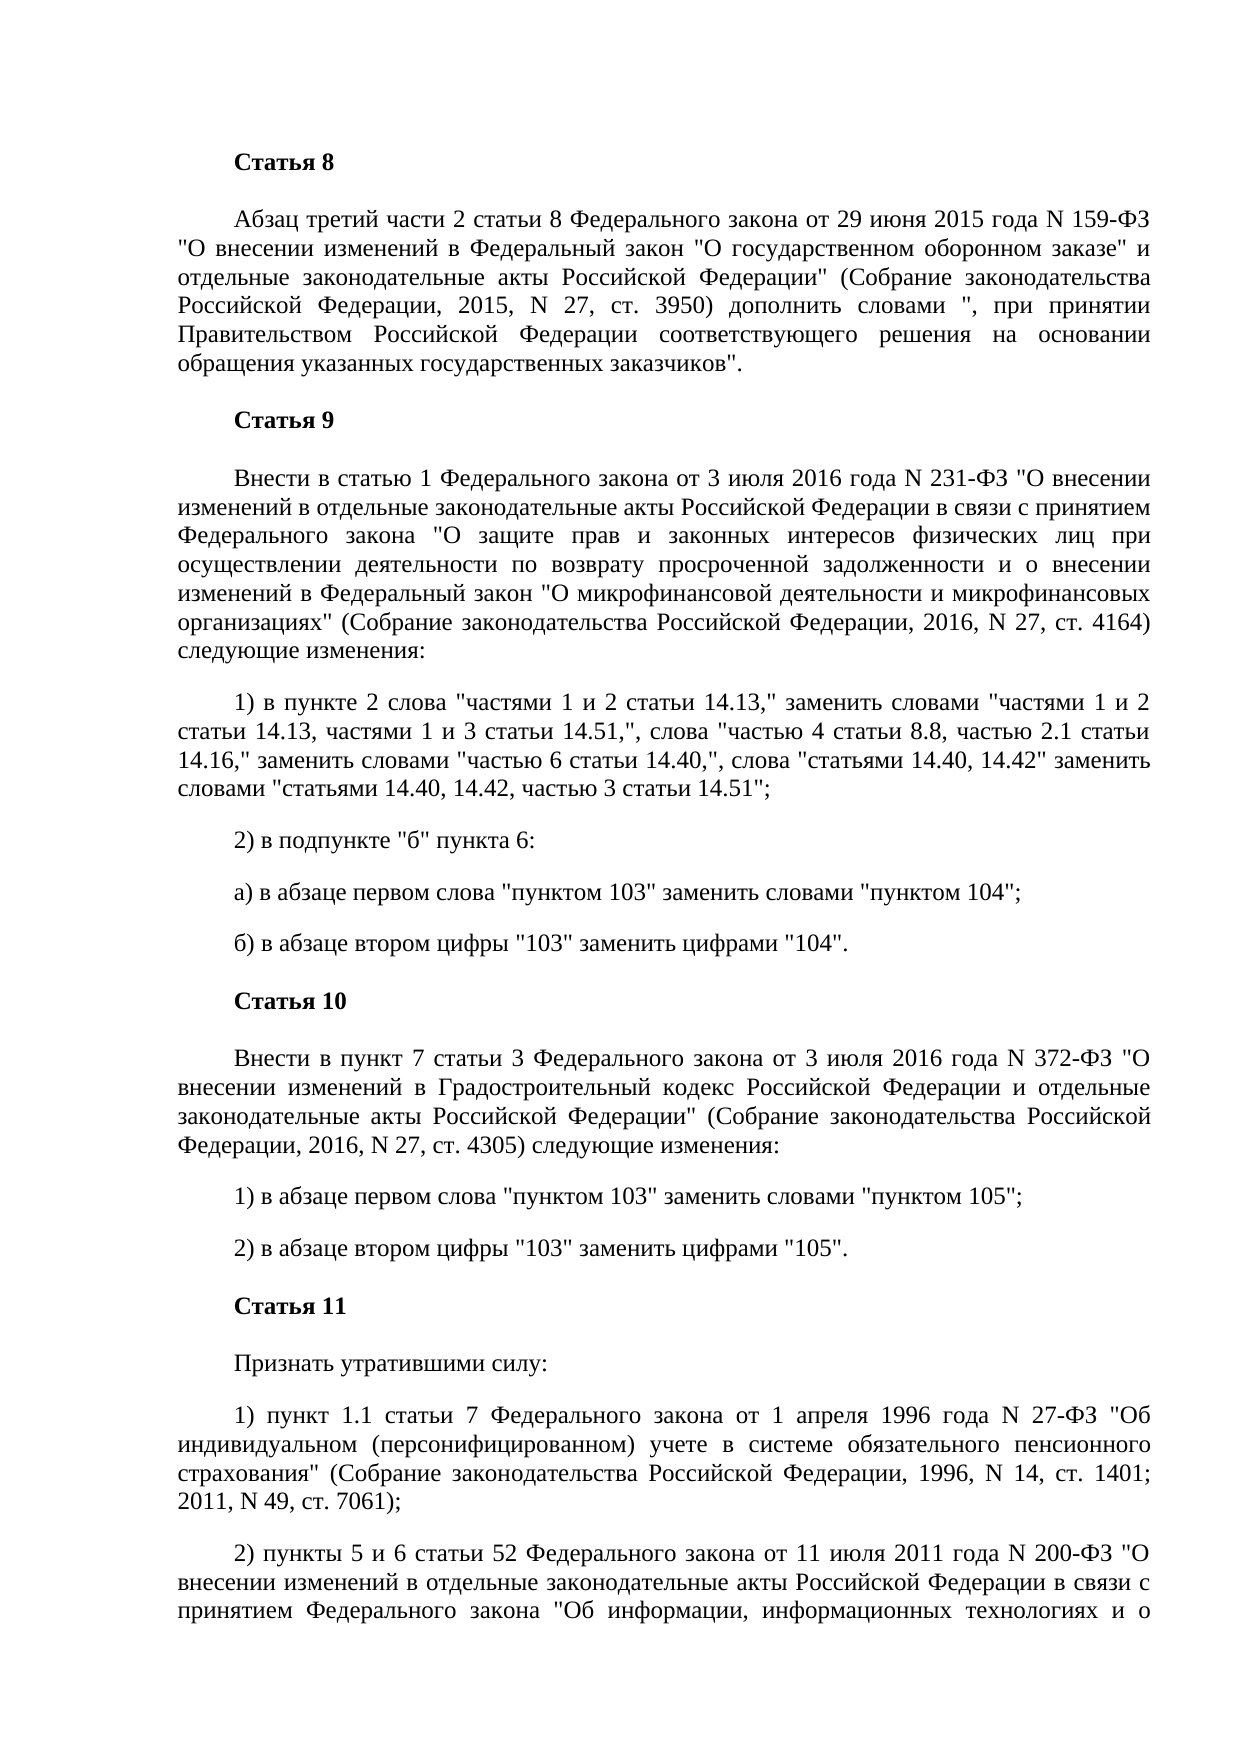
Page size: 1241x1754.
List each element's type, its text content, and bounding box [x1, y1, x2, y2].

text Признать утратившими силу: [177, 1348, 1152, 1377]
text Внести в статью 1 Федерального закона от 3 июля 2016 года N 231-ФЗ "О внесении изменений в отдельные законодательные акты Российской Федерации в связи с принятием Федерального закона "О защите прав и законных интересов физических лиц при осуществлении деятельности по возврату просроченной задолженности и о внесении изменений в Федеральный закон "О микрофинансовой деятельности и микрофинансовых организациях" (Собрание законодательства Российской Федерации, 2016, N 27, ст. 4164) следующие изменения: [177, 463, 1152, 664]
text 1) в пункте 2 слова "частями 1 и 2 статьи 14.13," заменить словами "частями 1 и 2 статьи 14.13, частями 1 и 3 статьи 14.51,", слова "частью 4 статьи 8.8, частью 2.1 статьи 14.16," заменить словами "частью 6 статьи 14.40,", слова "статьями 14.40, 14.42" заменить словами "статьями 14.40, 14.42, частью 3 статьи 14.51"; [177, 687, 1152, 802]
title Статья 8 [177, 147, 1152, 176]
title Статья 9 [177, 406, 1152, 434]
text 1) в абзаце первом слова "пунктом 103" заменить словами "пунктом 105"; [177, 1181, 1152, 1210]
title Статья 11 [177, 1291, 1152, 1320]
text б) в абзаце втором цифры "103" заменить цифрами "104". [177, 928, 1152, 957]
text а) в абзаце первом слова "пунктом 103" заменить словами "пунктом 104"; [177, 877, 1152, 906]
title Статья 10 [177, 986, 1152, 1015]
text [177, 1538, 1152, 1624]
text 1) пункт 1.1 статьи 7 Федерального закона от 1 апреля 1996 года N 27-ФЗ "Об индивидуальном (персонифицированном) учете в системе обязательного пенсионного страхования" (Собрание законодательства Российской Федерации, 1996, N 14, ст. 1401; 2011, N 49, ст. 7061); [177, 1400, 1152, 1515]
text 2) в абзаце втором цифры "103" заменить цифрами "105". [177, 1233, 1152, 1262]
text Абзац третий части 2 статьи 8 Федерального закона от 29 июня 2015 года N 159-ФЗ "О внесении изменений в Федеральный закон "О государственном оборонном заказе" и отдельные законодательные акты Российской Федерации" (Собрание законодательства Российской Федерации, 2015, N 27, ст. 3950) дополнить словами ", при принятии Правительством Российской Федерации соответствующего решения на основании обращения указанных государственных заказчиков". [177, 204, 1152, 377]
text 2) в подпункте "б" пункта 6: [177, 825, 1152, 854]
text Внести в пункт 7 статьи 3 Федерального закона от 3 июля 2016 года N 372-ФЗ "О внесении изменений в Градостроительный кодекс Российской Федерации и отдельные законодательные акты Российской Федерации" (Собрание законодательства Российской Федерации, 2016, N 27, ст. 4305) следующие изменения: [177, 1043, 1152, 1158]
